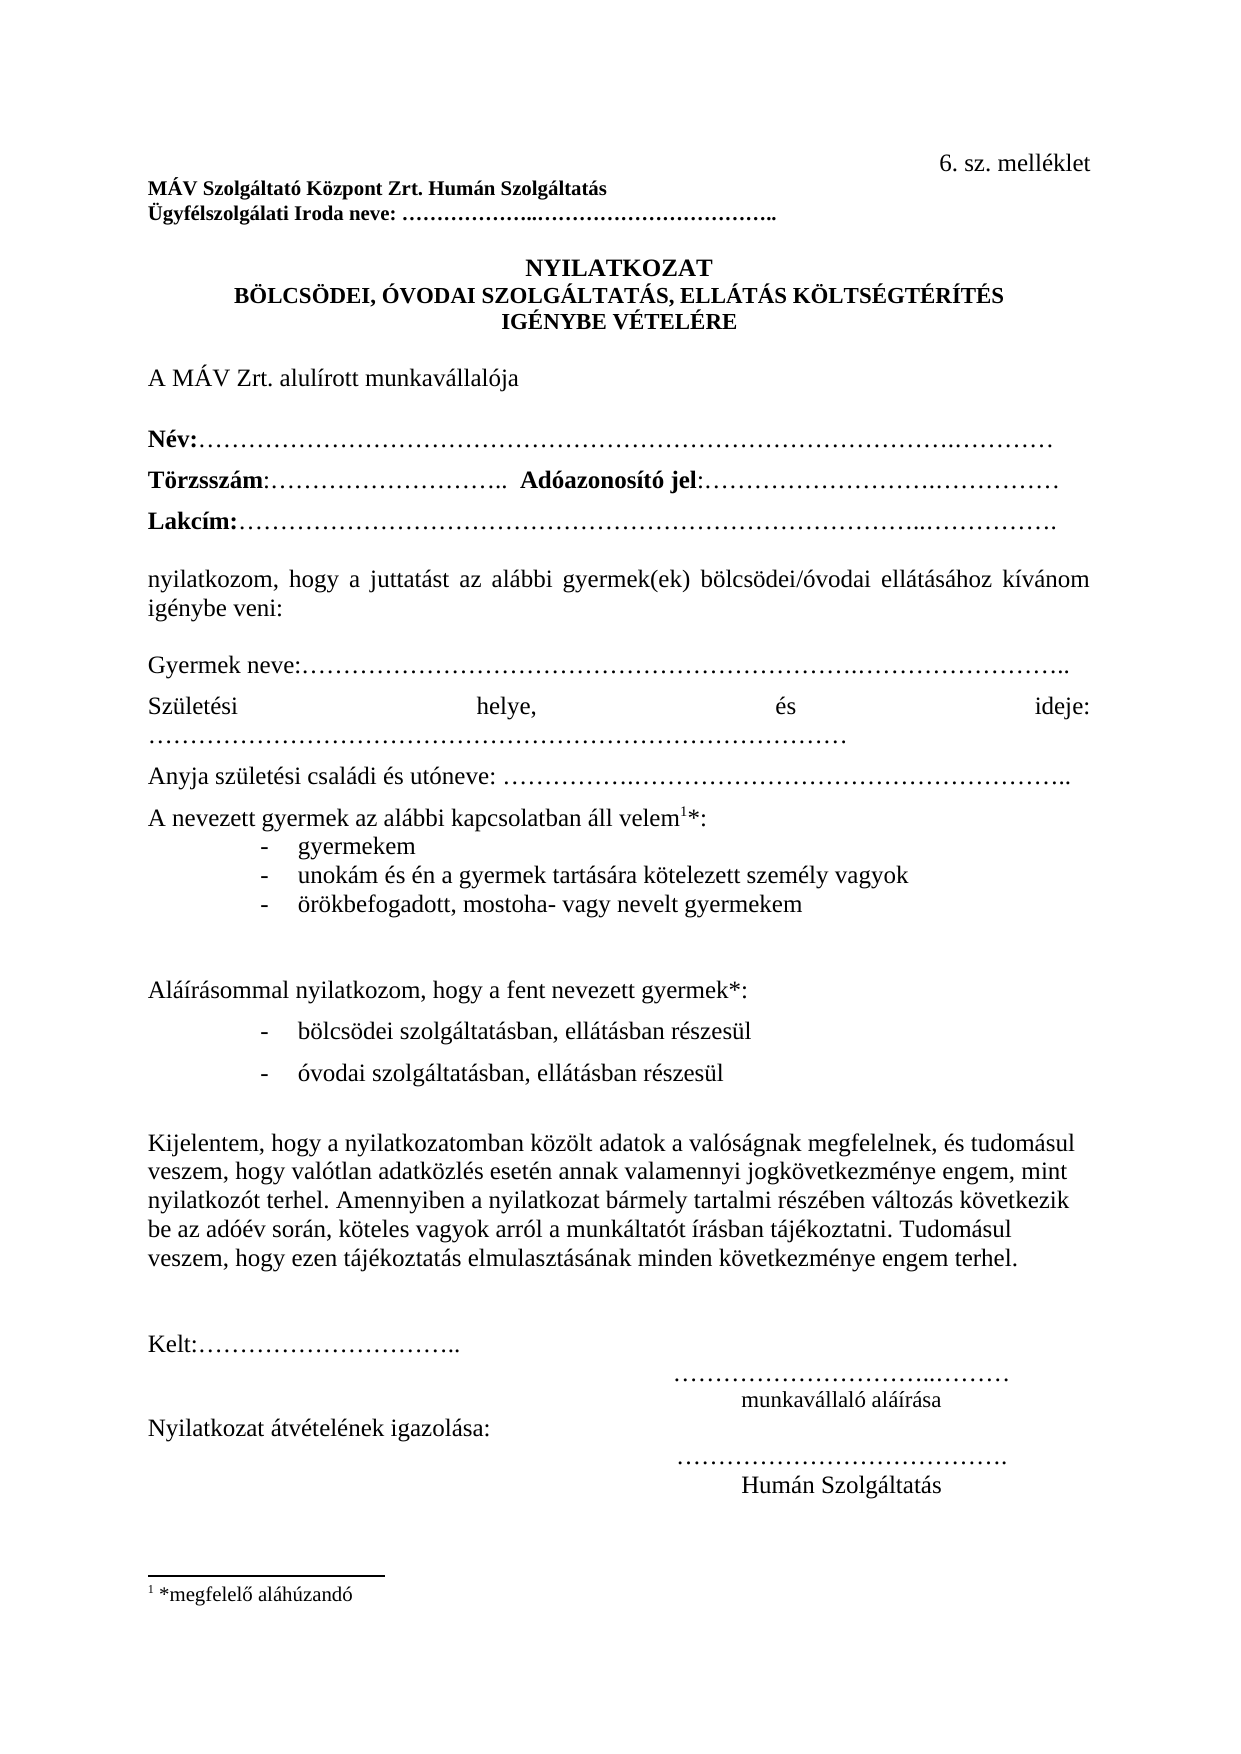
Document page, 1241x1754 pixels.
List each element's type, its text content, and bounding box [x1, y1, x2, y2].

text Törzsszám:……………………….. Adóazonosító jel:……………………….…………… [148, 465, 1093, 494]
text A MÁV Zrt. alulírott munkavállalója [148, 363, 1093, 392]
text Név:……………………………………………………………………………….………… [148, 424, 1093, 453]
text MÁV Szolgáltató Központ Zrt. Humán Szolgáltatás [148, 176, 1093, 200]
text …………………………..……… [590, 1358, 1093, 1386]
list bölcsödei szolgáltatásban, ellátásban részesül [260, 1016, 1090, 1045]
text munkavállaló aláírása [590, 1386, 1093, 1413]
text nyilatkozom, hogy a juttatást az alábbi gyermek(ek) bölcsödei/óvodai ellátásához kívánom igénybe veni: [148, 564, 1090, 621]
text Lakcím:………………………………………………………………………..……………. [148, 506, 1093, 535]
text NYILATKOZAT [148, 253, 1090, 282]
text Gyermek neve:………………………………………………………….…………………….. [148, 650, 1090, 679]
list unokám és én a gyermek tartására kötelezett személy vagyok [260, 860, 1090, 889]
text Humán Szolgáltatás [590, 1470, 1093, 1499]
list gyermekem [260, 831, 1090, 860]
text Nyilatkozat átvételének igazolása: [148, 1413, 1093, 1441]
text Születési helye, és ideje:………………………………………………………………………… [148, 691, 1090, 749]
text Kelt:………………………….. [148, 1329, 1093, 1358]
text 6. sz. melléklet [148, 148, 1090, 176]
text Ügyfélszolgálati Iroda neve: ………………..…………………………….. [148, 200, 1093, 224]
text Kijelentem, hogy a nyilatkozatomban közölt adatok a valóságnak megfelelnek, és tudomásul veszem, hogy valótlan adatközlés esetén annak valamennyi jogkövetkezménye engem, mint nyilatkozót terhel. Amennyiben a nyilatkozat bármely tartalmi részében változás következik be az adóév során, köteles vagyok arról a munkáltatót írásban tájékoztatni. Tudomásul veszem, hogy ezen tájékoztatás elmulasztásának minden következménye engem terhel. [148, 1128, 1093, 1271]
text A nevezett gyermek az alábbi kapcsolatban áll velem*: [148, 803, 1090, 831]
text Anyja születési családi és utóneve: …………….…………………………………………….. [148, 761, 1090, 790]
text IGÉNYBE VÉTELÉRE [148, 308, 1090, 335]
list örökbefogadott, mostoha- vagy nevelt gyermekem [260, 889, 1090, 918]
text BÖLCSÖDEI, ÓVODAI SZOLGÁLTATÁS, ELLÁTÁS KÖLTSÉGTÉRÍTÉS [148, 282, 1090, 308]
text …………………………………. [590, 1441, 1093, 1470]
list óvodai szolgáltatásban, ellátásban részesül [260, 1058, 1090, 1086]
text Aláírásommal nyilatkozom, hogy a fent nevezett gyermek*: [148, 975, 1090, 1004]
